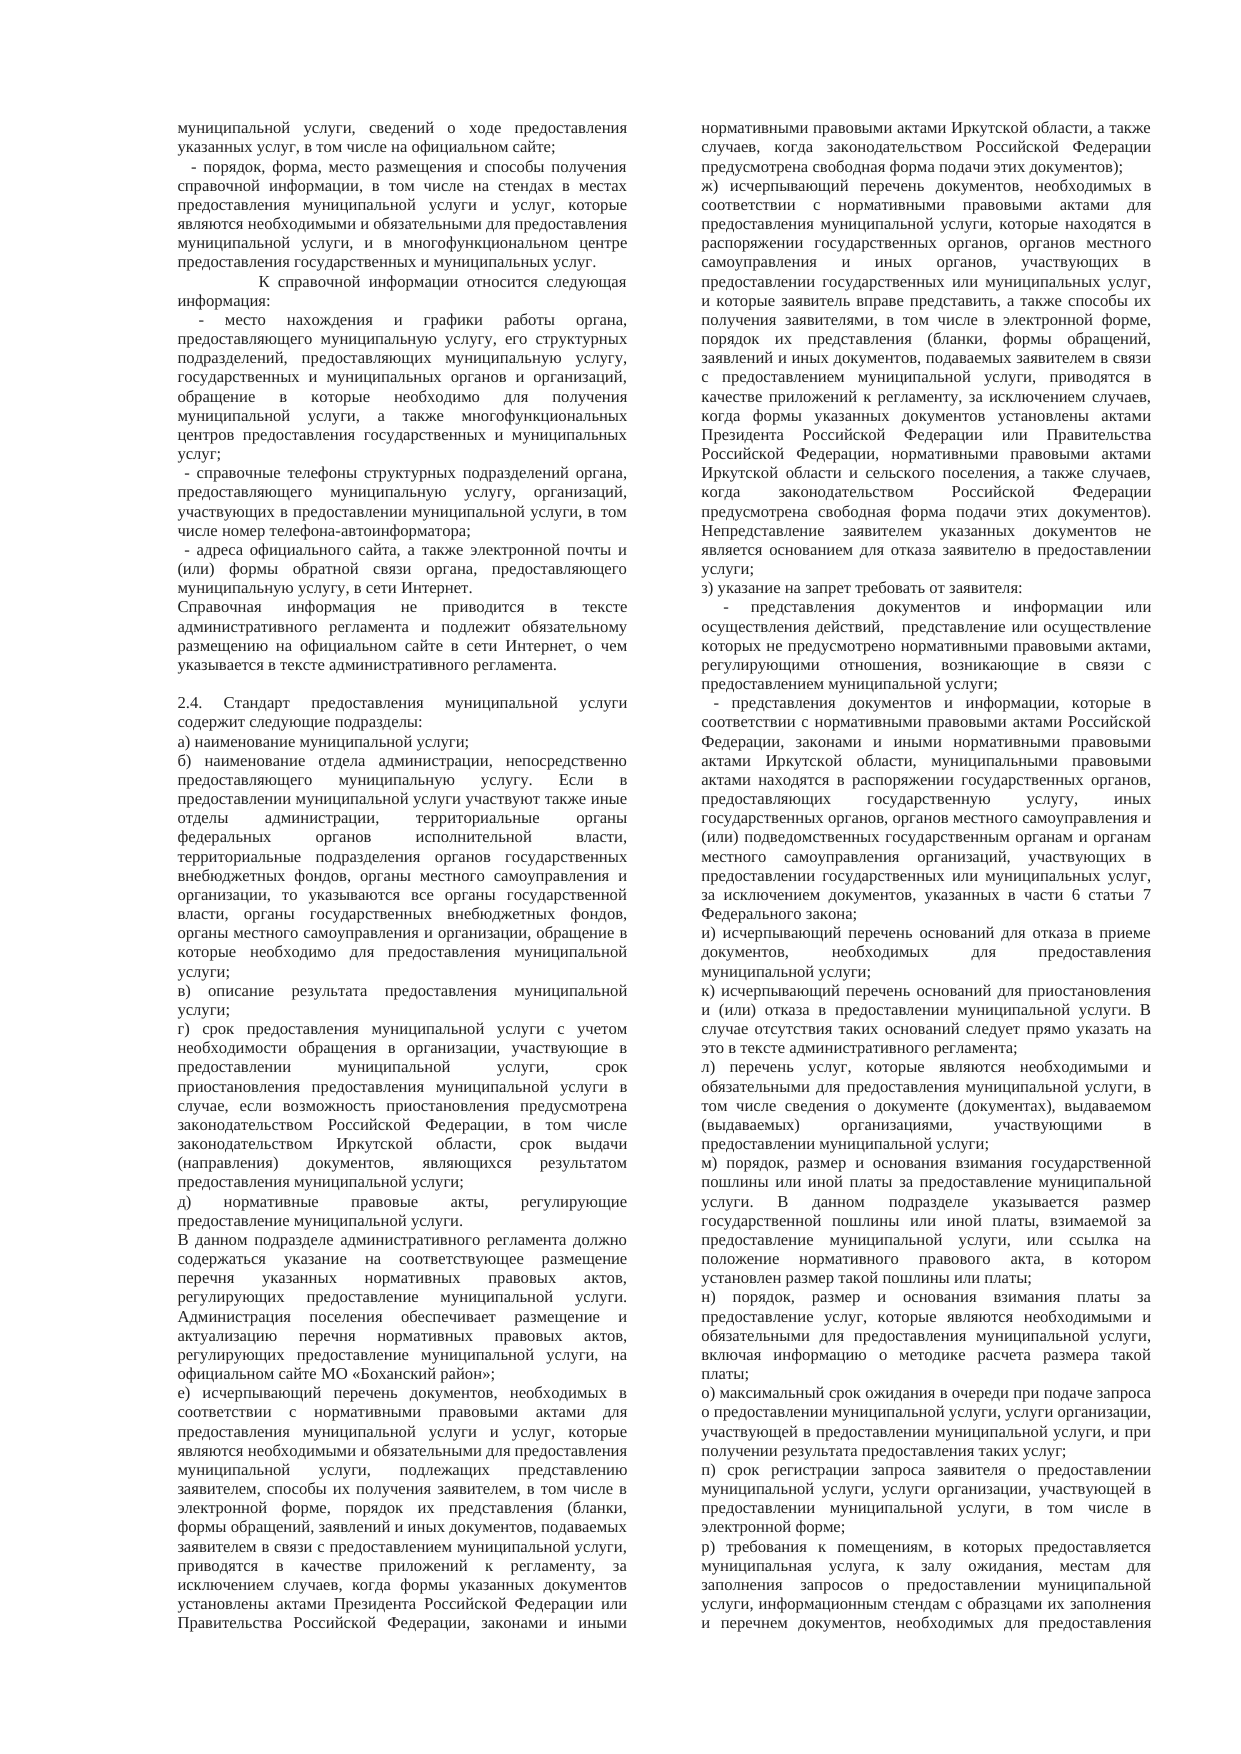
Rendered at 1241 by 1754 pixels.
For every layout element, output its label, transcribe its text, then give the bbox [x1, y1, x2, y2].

text - представления документов и информации или осуществления действий, представление или осуществление которых не предусмотрено нормативными правовыми актами, регулирующими отношения, возникающие в связи с предоставлением муниципальной услуги; [701, 597, 1152, 693]
text Справочная информация не приводится в тексте административного регламента и подлежит обязательному размещению на официальном сайте в сети Интернет, о чем указывается в тексте административного регламента. [177, 597, 627, 674]
text - справочные телефоны структурных подразделений органа, предоставляющего муниципальную услугу, организаций, участвующих в предоставлении муниципальной услуги, в том числе номер телефона-автоинформатора; [177, 463, 627, 540]
text г) срок предоставления муниципальной услуги с учетом необходимости обращения в организации, участвующие в предоставлении муниципальной услуги, срок приостановления предоставления муниципальной услуги в случае, если возможность приостановления предусмотрена законодательством Российской Федерации, в том числе законодательством Иркутской области, срок выдачи (направления) документов, являющихся результатом предоставления муниципальной услуги; [177, 1019, 627, 1191]
text б) наименование отдела администрации, непосредственно предоставляющего муниципальную услугу. Если в предоставлении муниципальной услуги участвуют также иные отделы администрации, территориальные органы федеральных органов исполнительной власти, территориальные подразделения органов государственных внебюджетных фондов, органы местного самоуправления и организации, то указываются все органы государственной власти, органы государственных внебюджетных фондов, органы местного самоуправления и организации, обращение в которые необходимо для предоставления муниципальной услуги; [177, 751, 627, 981]
text ж) исчерпывающий перечень документов, необходимых в соответствии с нормативными правовыми актами для предоставления муниципальной услуги, которые находятся в распоряжении государственных органов, органов местного самоуправления и иных органов, участвующих в предоставлении государственных или муниципальных услуг, и которые заявитель вправе представить, а также способы их получения заявителями, в том числе в электронной форме, порядок их представления (бланки, формы обращений, заявлений и иных документов, подаваемых заявителем в связи с предоставлением муниципальной услуги, приводятся в качестве приложений к регламенту, за исключением случаев, когда формы указанных документов установлены актами Президента Российской Федерации или Правительства Российской Федерации, нормативными правовыми актами Иркутской области и сельского поселения, а также случаев, когда законодательством Российской Федерации предусмотрена свободная форма подачи этих документов). Непредставление заявителем указанных документов не является основанием для отказа заявителю в предоставлении услуги; [701, 176, 1152, 578]
text з) указание на запрет требовать от заявителя: [701, 578, 1152, 597]
text д) нормативные правовые акты, регулирующие предоставление муниципальной услуги. [177, 1191, 627, 1230]
text 2.4. Стандарт предоставления муниципальной услуги содержит следующие подразделы: [177, 693, 627, 731]
text м) порядок, размер и основания взимания государственной пошлины или иной платы за предоставление муниципальной услуги. В данном подразделе указывается размер государственной пошлины или иной платы, взимаемой за предоставление муниципальной услуги, или ссылка на положение нормативного правового акта, в котором установлен размер такой пошлины или платы; [701, 1153, 1152, 1287]
text в) описание результата предоставления муниципальной услуги; [177, 981, 627, 1019]
text о) максимальный срок ожидания в очереди при подаче запроса о предоставлении муниципальной услуги, услуги организации, участвующей в предоставлении муниципальной услуги, и при получении результата предоставления таких услуг; [701, 1383, 1152, 1460]
text - порядок, форма, место размещения и способы получения справочной информации, в том числе на стендах в местах предоставления муниципальной услуги и услуг, которые являются необходимыми и обязательными для предоставления муниципальной услуги, и в многофункциональном центре предоставления государственных и муниципальных услуг. [177, 156, 627, 271]
text и) исчерпывающий перечень оснований для отказа в приеме документов, необходимых для предоставления муниципальной услуги; [701, 923, 1152, 981]
text К справочной информации относится следующая информация: [177, 271, 627, 310]
text В данном подразделе административного регламента должно содержаться указание на соответствующее размещение перечня указанных нормативных правовых актов, регулирующих предоставление муниципальной услуги. Администрация поселения обеспечивает размещение и актуализацию перечня нормативных правовых актов, регулирующих предоставление муниципальной услуги, на официальном сайте МО «Боханский район»; [177, 1230, 627, 1383]
text - адреса официального сайта, а также электронной почты и (или) формы обратной связи органа, предоставляющего муниципальную услугу, в сети Интернет. [177, 540, 627, 597]
text а) наименование муниципальной услуги; [177, 731, 627, 751]
text л) перечень услуг, которые являются необходимыми и обязательными для предоставления муниципальной услуги, в том числе сведения о документе (документах), выдаваемом (выдаваемых) организациями, участвующими в предоставлении муниципальной услуги; [701, 1057, 1152, 1153]
text е) исчерпывающий перечень документов, необходимых в соответствии с нормативными правовыми актами для предоставления муниципальной услуги и услуг, которые являются необходимыми и обязательными для предоставления муниципальной услуги, подлежащих представлению заявителем, способы их получения заявителем, в том числе в электронной форме, порядок их представления (бланки, формы обращений, заявлений и иных документов, подаваемых заявителем в связи с предоставлением муниципальной услуги, приводятся в качестве приложений к регламенту, за исключением случаев, когда формы указанных документов установлены актами Президента Российской Федерации или Правительства Российской Федерации, законами и иными нормативными правовыми актами Иркутской области, а также случаев, когда законодательством Российской Федерации предусмотрена свободная форма подачи этих документов); [177, 1383, 627, 1632]
text - место нахождения и графики работы органа, предоставляющего муниципальную услугу, его структурных подразделений, предоставляющих муниципальную услугу, государственных и муниципальных органов и организаций, обращение в которые необходимо для получения муниципальной услуги, а также многофункциональных центров предоставления государственных и муниципальных услуг; [177, 310, 627, 463]
text п) срок регистрации запроса заявителя о предоставлении муниципальной услуги, услуги организации, участвующей в предоставлении муниципальной услуги, в том числе в электронной форме; [701, 1460, 1152, 1536]
text к) исчерпывающий перечень оснований для приостановления и (или) отказа в предоставлении муниципальной услуги. В случае отсутствия таких оснований следует прямо указать на это в тексте административного регламента; [701, 981, 1152, 1057]
text - представления документов и информации, которые в соответствии с нормативными правовыми актами Российской Федерации, законами и иными нормативными правовыми актами Иркутской области, муниципальными правовыми актами находятся в распоряжении государственных органов, предоставляющих государственную услугу, иных государственных органов, органов местного самоуправления и (или) подведомственных государственным органам и органам местного самоуправления организаций, участвующих в предоставлении государственных или муниципальных услуг, за исключением документов, указанных в части 6 статьи 7 Федерального закона; [701, 693, 1152, 923]
text н) порядок, размер и основания взимания платы за предоставление услуг, которые являются необходимыми и обязательными для предоставления муниципальной услуги, включая информацию о методике расчета размера такой платы; [701, 1287, 1152, 1383]
